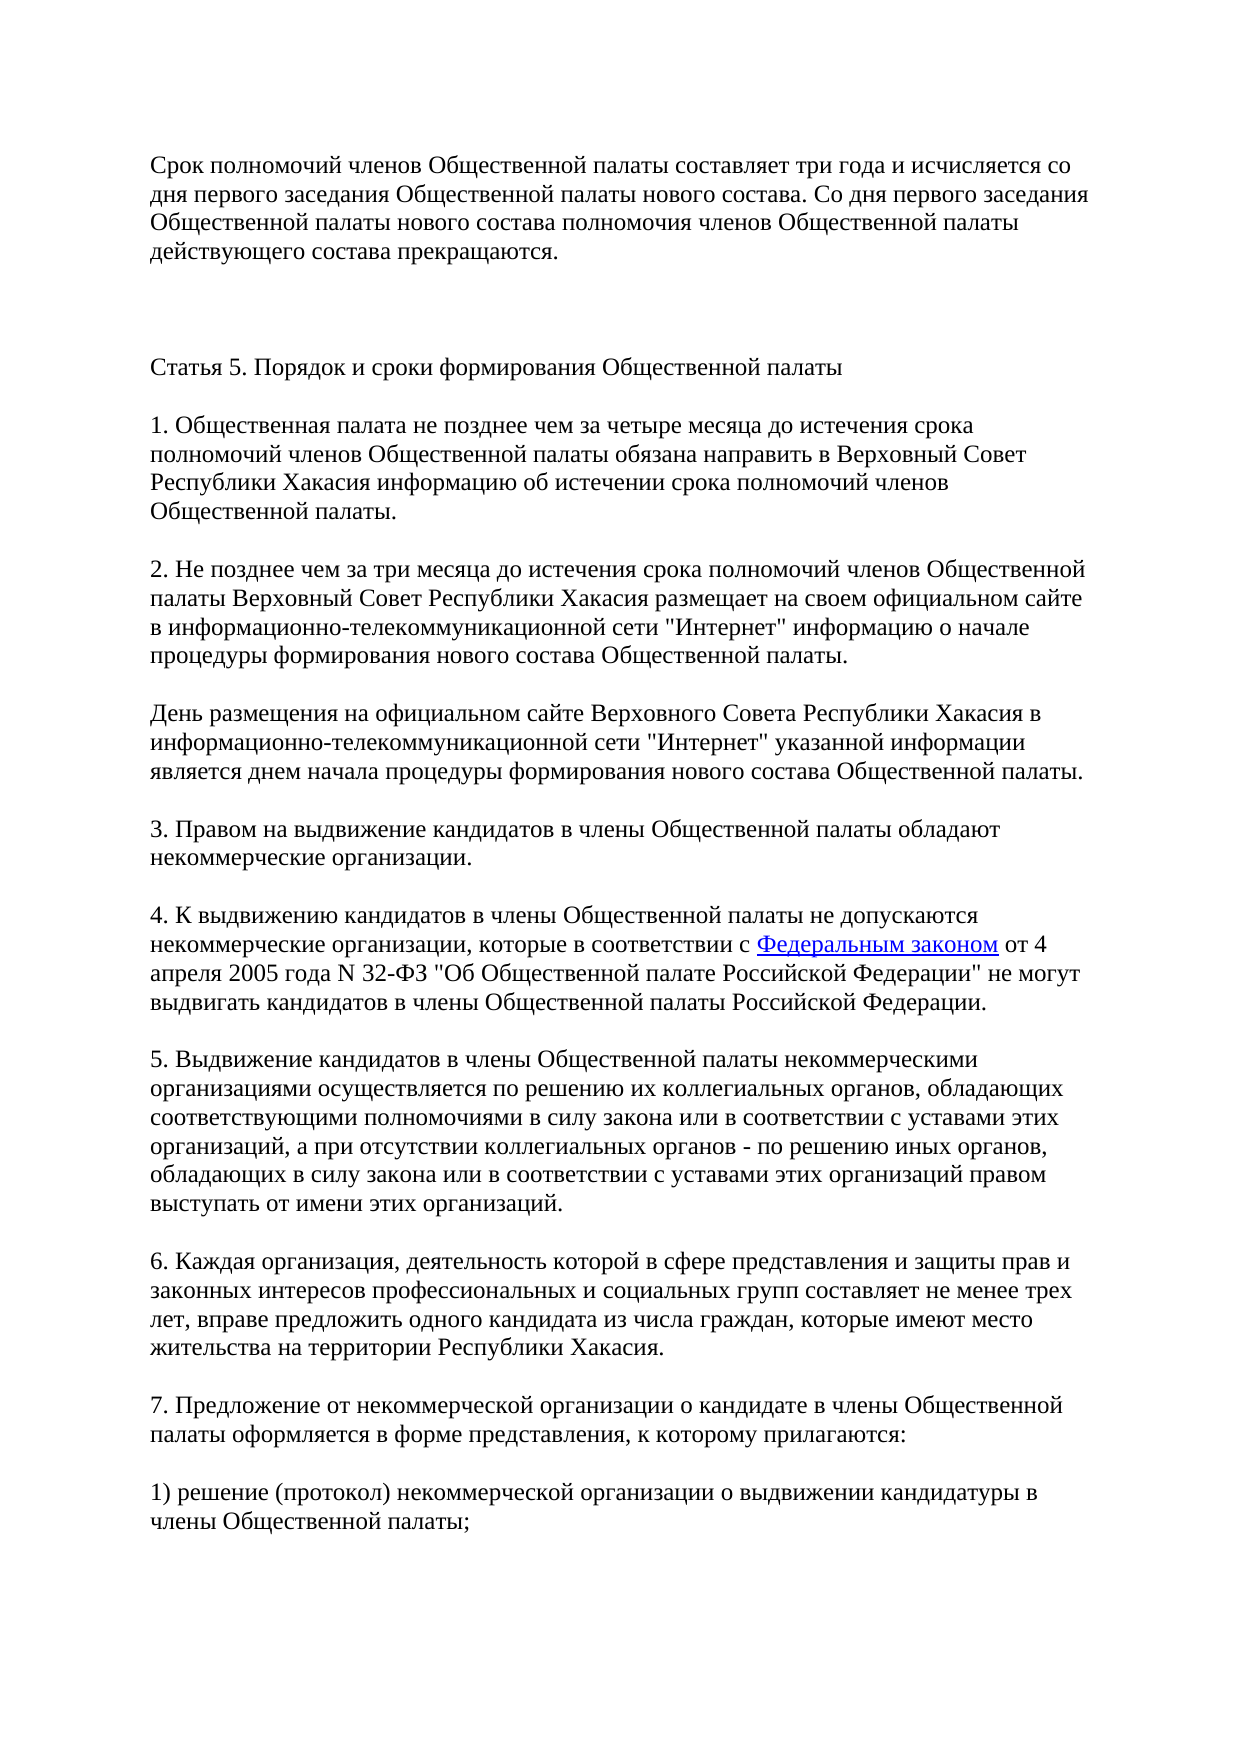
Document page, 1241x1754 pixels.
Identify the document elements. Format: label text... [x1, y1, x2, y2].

text 2. Не позднее чем за три месяца до истечения срока полномочий членов Общественной палаты Верховный Совет Республики Хакасия размещает на своем официальном сайте в информационно-телекоммуникационной сети "Интернет" информацию о начале процедуры формирования нового состава Общественной палаты. [150, 554, 1090, 669]
text 6. Каждая организация, деятельность которой в сфере представления и защиты прав и законных интересов профессиональных и социальных групп составляет не менее трех лет, вправе предложить одного кандидата из числа граждан, которые имеют место жительства на территории Республики Хакасия. [150, 1246, 1090, 1361]
text День размещения на официальном сайте Верховного Совета Республики Хакасия в информационно-телекоммуникационной сети "Интернет" указанной информации является днем начала процедуры формирования нового состава Общественной палаты. [150, 698, 1090, 784]
text 7. Предложение от некоммерческой организации о кандидате в члены Общественной палаты оформляется в форме представления, к которому прилагаются: [150, 1390, 1090, 1448]
text Статья 5. Порядок и сроки формирования Общественной палаты [150, 352, 1090, 381]
text 5. Выдвижение кандидатов в члены Общественной палаты некоммерческими организациями осуществляется по решению их коллегиальных органов, обладающих соответствующими полномочиями в силу закона или в соответствии с уставами этих организаций, а при отсутствии коллегиальных органов - по решению иных органов, обладающих в силу закона или в соответствии с уставами этих организаций правом выступать от имени этих организаций. [150, 1044, 1090, 1217]
text Срок полномочий членов Общественной палаты составляет три года и исчисляется со дня первого заседания Общественной палаты нового состава. Со дня первого заседания Общественной палаты нового состава полномочия членов Общественной палаты действующего состава прекращаются. [150, 150, 1090, 265]
text 1) решение (протокол) некоммерческой организации о выдвижении кандидатуры в члены Общественной палаты; [150, 1477, 1090, 1534]
text 4. К выдвижению кандидатов в члены Общественной палаты не допускаются некоммерческие организации, которые в соответствии с Федеральным законом от 4 апреля 2005 года N 32-ФЗ "Об Общественной палате Российской Федерации" не могут выдвигать кандидатов в члены Общественной палаты Российской Федерации. [150, 900, 1090, 1015]
text 3. Правом на выдвижение кандидатов в члены Общественной палаты обладают некоммерческие организации. [150, 814, 1090, 871]
text 1. Общественная палата не позднее чем за четыре месяца до истечения срока полномочий членов Общественной палаты обязана направить в Верховный Совет Республики Хакасия информацию об истечении срока полномочий членов Общественной палаты. [150, 410, 1090, 525]
